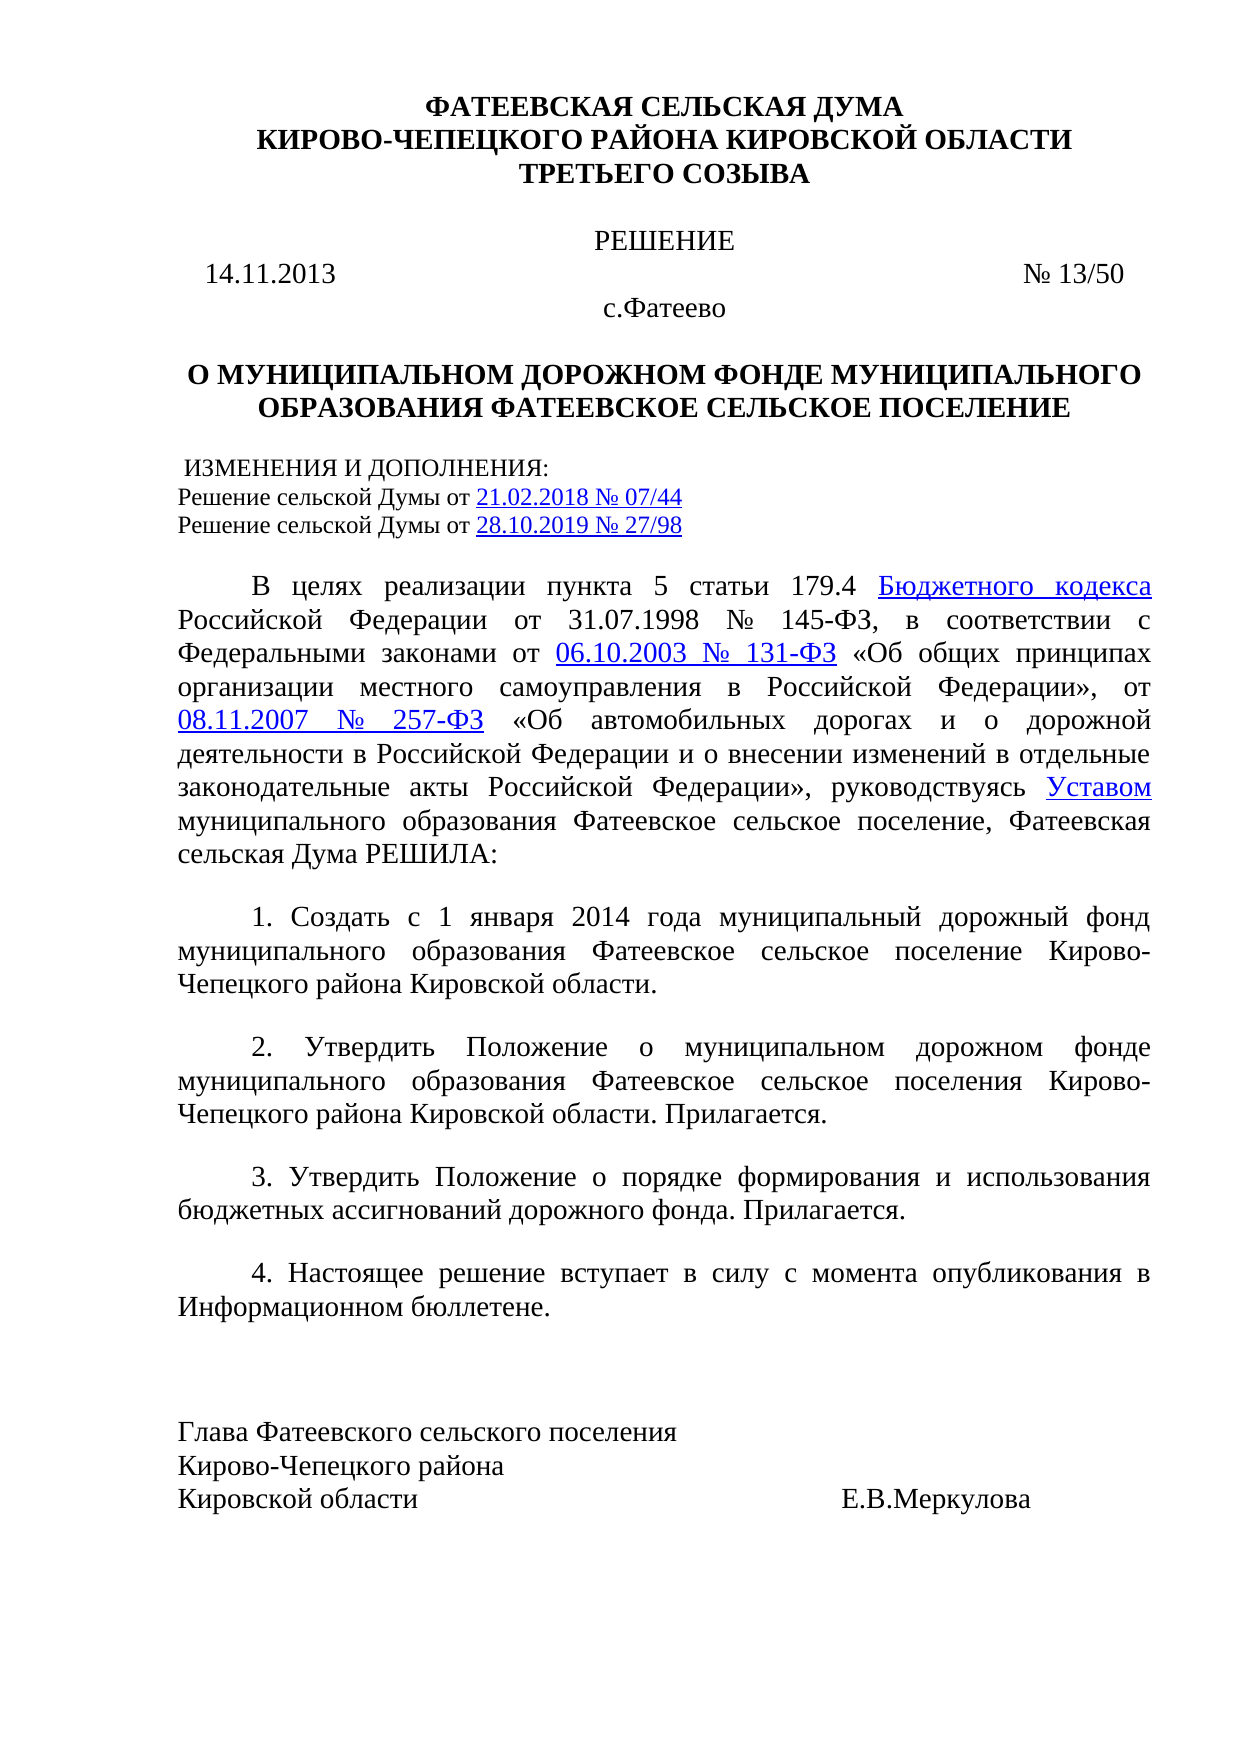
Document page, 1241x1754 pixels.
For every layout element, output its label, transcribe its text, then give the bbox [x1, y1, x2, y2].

text с.Фатеево [177, 290, 1152, 323]
text 1. Создать с 1 января 2014 года муниципальный дорожный фонд муниципального образования Фатеевское сельское поселение Кирово-Чепецкого района Кировской области. [177, 899, 1152, 1000]
text Решение сельской Думы от 28.10.2019 № 27/98 [177, 510, 1152, 539]
text ИЗМЕНЕНИЯ И ДОПОЛНЕНИЯ: [177, 453, 1152, 482]
text О МУНИЦИПАЛЬНОМ ДОРОЖНОМ ФОНДЕ МУНИЦИПАЛЬНОГО ОБРАЗОВАНИЯ ФАТЕЕВСКОЕ СЕЛЬСКОЕ ПОСЕЛЕНИЕ [177, 357, 1152, 424]
text РЕШЕНИЕ [177, 223, 1152, 256]
text 3. Утвердить Положение о порядке формирования и использования бюджетных ассигнований дорожного фонда. Прилагается. [177, 1159, 1152, 1226]
text В целях реализации пункта 5 статьи 179.4 Бюджетного кодекса Российской Федерации от 31.07.1998 № 145-ФЗ, в соответствии с Федеральными законами от 06.10.2003 № 131-ФЗ «Об общих принципах организации местного самоуправления в Российской Федерации», от 08.11.2007 № 257-ФЗ «Об автомобильных дорогах и о дорожной деятельности в Российской Федерации и о внесении изменений в отдельные законодательные акты Российской Федерации», руководствуясь Уставом муниципального образования Фатеевское сельское поселение, Фатеевская сельская Дума РЕШИЛА: [177, 568, 1152, 870]
text 2. Утвердить Положение о муниципальном дорожном фонде муниципального образования Фатеевское сельское поселения Кирово-Чепецкого района Кировской области. Прилагается. [177, 1029, 1152, 1130]
text КИРОВО-ЧЕПЕЦКОГО РАЙОНА КИРОВСКОЙ ОБЛАСТИ [177, 122, 1152, 156]
text Решение сельской Думы от 21.02.2018 № 07/44 [177, 482, 1152, 510]
text Глава Фатеевского сельского поселения [177, 1414, 1152, 1448]
text 4. Настоящее решение вступает в силу с момента опубликования в Информационном бюллетене. [177, 1255, 1152, 1322]
text Кировской области Е.В.Меркулова [177, 1481, 1152, 1515]
text Кирово-Чепецкого района [177, 1448, 1152, 1481]
text ФАТЕЕВСКАЯ СЕЛЬСКАЯ ДУМА [177, 89, 1152, 122]
text ТРЕТЬЕГО СОЗЫВА [177, 156, 1152, 189]
text 14.11.2013 № 13/50 [177, 256, 1152, 290]
